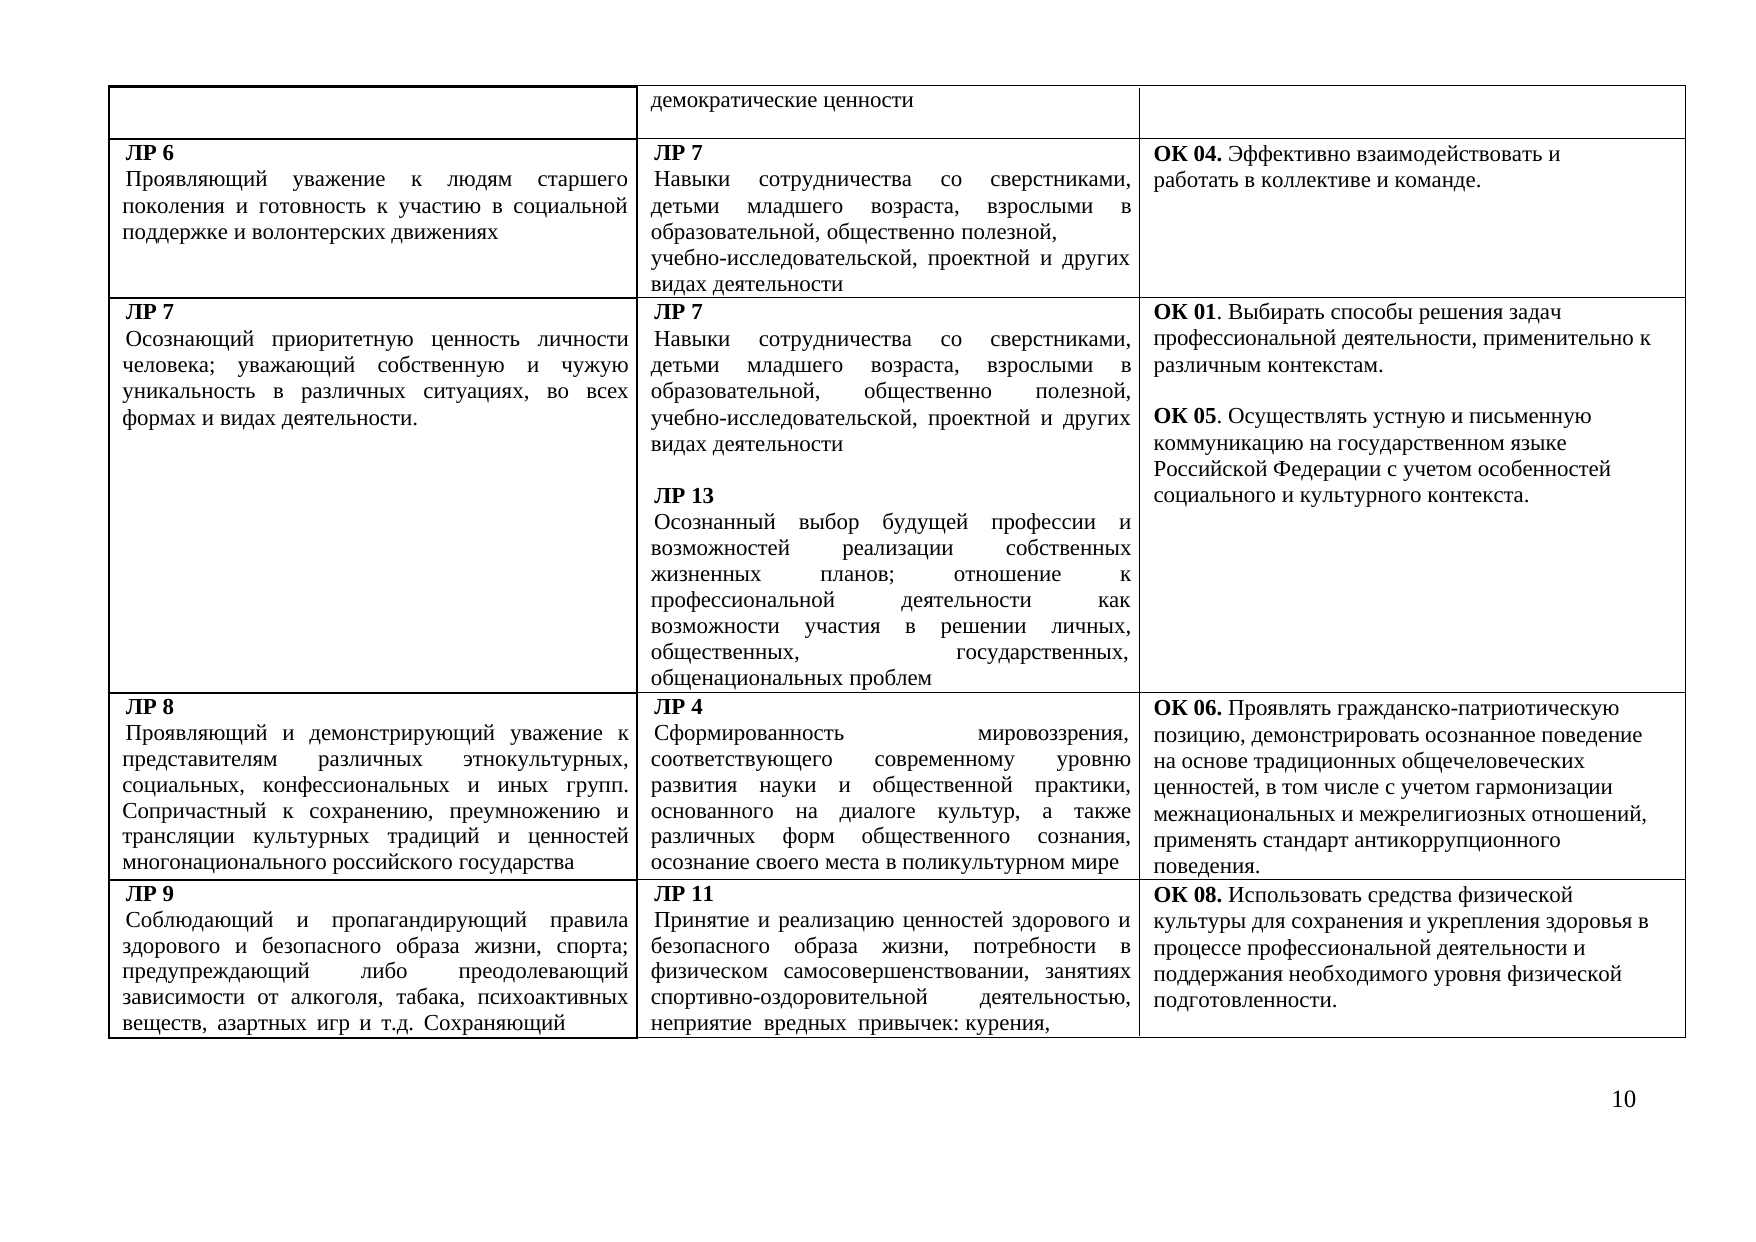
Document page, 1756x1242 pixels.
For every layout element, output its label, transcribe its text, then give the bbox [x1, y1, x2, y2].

table_cell ЛР 9 Соблюдающий и пропагандирующий правила здорового и безопасного образа жизни, спорта; предупреждающий либо преодолевающий зависимости от алкоголя, табака, психоактивных веществ, азартных игр и т.д. Сохраняющий [110, 881, 636, 1037]
table_header [110, 88, 636, 138]
table_cell ОК 08. Использовать средства физической культуры для сохранения и укрепления здоровья в процессе профессиональной деятельности и поддержания необходимого уровня физической подготовленности. [1139, 880, 1685, 1037]
table_cell ЛР 6 Проявляющий уважение к людям старшего поколения и готовность к участию в социальной поддержке и волонтерских движениях [110, 140, 636, 297]
table_cell ЛР 4 Сформированность мировоззрения, соответствующего современному уровню развития науки и общественной практики, основанного на диалоге культур, а также различных форм общественного сознания, осознание своего места в поликультурном мире [638, 693, 1139, 879]
table_header демократические ценности [638, 86, 1139, 138]
table_cell ЛР 7 Навыки сотрудничества со сверстниками, детьми младшего возраста, взрослыми в образовательной, общественно полезной, учебно-исследовательской, проектной и других видах деятельности [638, 139, 1139, 297]
table_cell ОК 01. Выбирать способы решения задач профессиональной деятельности, применительно к различным контекстам. ОК 05. Осуществлять устную и письменную коммуникацию на государственном языке Российской Федерации с учетом особенностей социального и культурного контекста. [1140, 298, 1685, 692]
table_cell ОК 04. Эффективно взаимодействовать и работать в коллективе и команде. [1140, 139, 1685, 297]
table_cell ЛР 11 Принятие и реализацию ценностей здорового и безопасного образа жизни, потребности в физическом самосовершенствовании, занятиях спортивно-оздоровительной деятельностью, неприятие вредных привычек: курения, [638, 880, 1139, 1037]
table_cell ЛР 7 Навыки сотрудничества со сверстниками, детьми младшего возраста, взрослыми в образовательной, общественно полезной, учебно-исследовательской, проектной и других видах деятельности ЛР 13 Осознанный выбор будущей профессии и возможностей реализации собственных жизненных планов; отношение к профессиональной деятельности как возможности участия в решении личных, общественных, государственных, общенациональных проблем [638, 298, 1139, 692]
table_cell ЛР 8 Проявляющий и демонстрирующий уважение к представителям различных этнокультурных, социальных, конфессиональных и иных групп. Сопричастный к сохранению, преумножению и трансляции культурных традиций и ценностей многонационального российского государства [110, 694, 636, 879]
table_cell ОК 06. Проявлять гражданско-патриотическую позицию, демонстрировать осознанное поведение на основе традиционных общечеловеческих ценностей, в том числе с учетом гармонизации межнациональных и межрелигиозных отношений, применять стандарт антикоррупционного поведения. [1140, 693, 1685, 879]
table_header [1139, 86, 1685, 138]
table_cell ЛР 7 Осознающий приоритетную ценность личности человека; уважающий собственную и чужую уникальность в различных ситуациях, во всех формах и видах деятельности. [110, 299, 636, 692]
